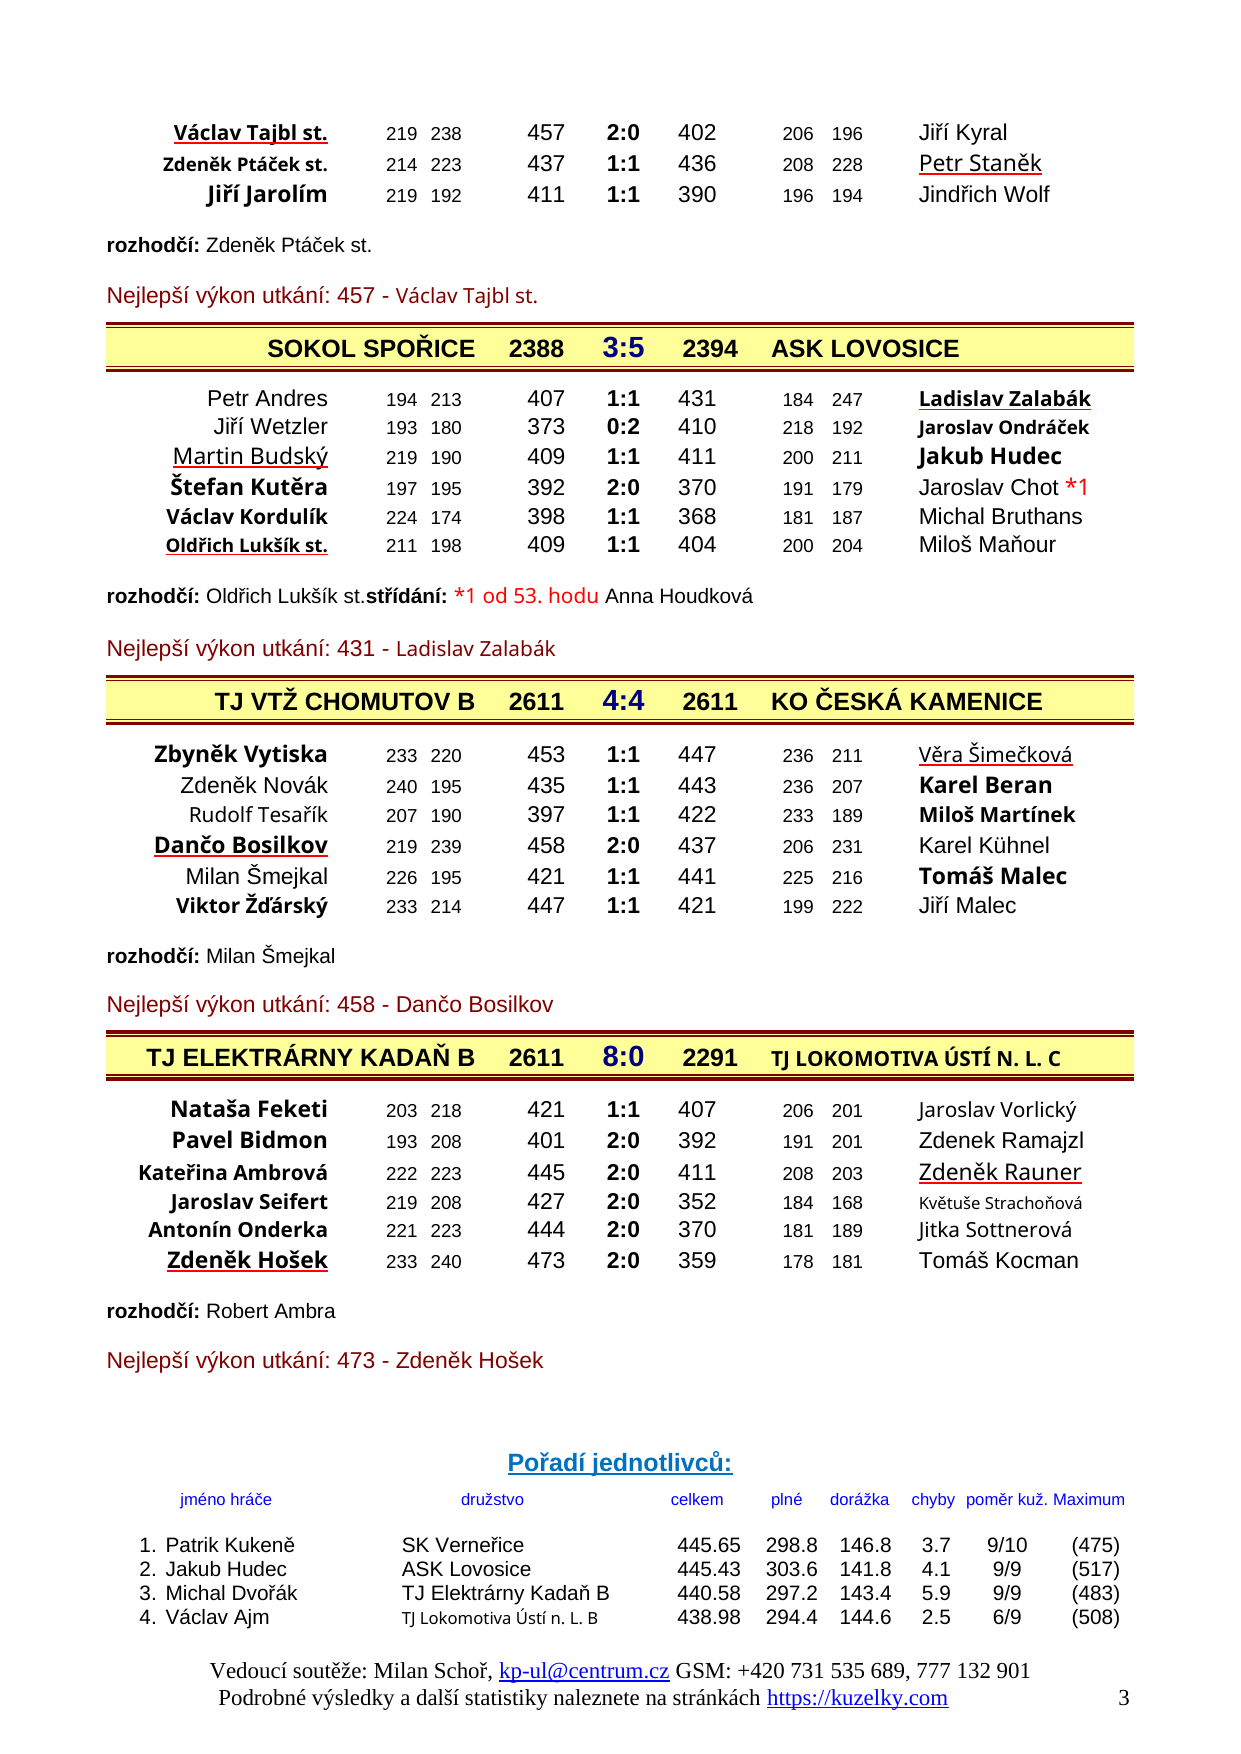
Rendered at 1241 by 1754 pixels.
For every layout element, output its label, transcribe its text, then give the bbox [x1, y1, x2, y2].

text Jiří Jarolím 219 192 411 1:1 390 196 194 Jindřich Wolf [106, 178, 1134, 209]
text Kateřina Ambrová 222 223 445 2:0 411 208 203 Zdeněk Rauner [106, 1156, 1134, 1187]
text jméno hráče družstvo celkem plné dorážka chyby poměr kuž. Maximum [106, 1490, 1134, 1509]
text 4. Václav Ajm TJ Lokomotiva Ústí n. L. B 438.98 294.4 144.6 2.5 6/9 (508) [106, 1605, 1134, 1629]
text Nejlepší výkon utkání: 431 - Ladislav Zalabák [106, 634, 1134, 662]
text TJ Elektrárny Kadaň B 2611 8:0 2291 TJ Lokomotiva Ústí n. L. C [106, 1037, 1134, 1074]
text rozhodčí: Robert Ambra [106, 1299, 1134, 1323]
text TJ VTŽ Chomutov B 2611 4:4 2611 KO Česká Kamenice [106, 681, 1134, 719]
text Sokol Spořice 2388 3:5 2394 ASK Lovosice [106, 328, 1134, 366]
text Zbyněk Vytiska 233 220 453 1:1 447 236 211 Věra Šimečková [106, 738, 1134, 769]
text Milan Šmejkal 226 195 421 1:1 441 225 216 Tomáš Malec [106, 860, 1134, 891]
text Václav Tajbl st. 219 238 457 2:0 402 206 196 Jiří Kyral [106, 118, 1134, 147]
text Pořadí jednotlivců: [94, 1448, 1145, 1477]
text 2. Jakub Hudec ASK Lovosice 445.43 303.6 141.8 4.1 9/9 (517) [106, 1557, 1134, 1581]
text Martin Budský 219 190 409 1:1 411 200 211 Jakub Hudec [106, 440, 1134, 471]
text rozhodčí: Oldřich Lukšík st.střídání: *1 od 53. hodu Anna Houdková [106, 582, 1134, 610]
text Jaroslav Seifert 219 208 427 2:0 352 184 168 Květuše Strachoňová [106, 1187, 1134, 1215]
text Dančo Bosilkov 219 239 458 2:0 437 206 231 Karel Kühnel [106, 829, 1134, 860]
text 3. Michal Dvořák TJ Elektrárny Kadaň B 440.58 297.2 143.4 5.9 9/9 (483) [106, 1581, 1134, 1605]
text Václav Kordulík 224 174 398 1:1 368 181 187 Michal Bruthans [106, 502, 1134, 531]
text Zdeněk Hošek 233 240 473 2:0 359 178 181 Tomáš Kocman [106, 1244, 1134, 1275]
text rozhodčí: Milan Šmejkal [106, 943, 1134, 967]
text Nataša Feketi 203 218 421 1:1 407 206 201 Jaroslav Vorlický [106, 1093, 1134, 1124]
text Viktor Žďárský 233 214 447 1:1 421 199 222 Jiří Malec [106, 891, 1134, 919]
text Rudolf Tesařík 207 190 397 1:1 422 233 189 Miloš Martínek [106, 800, 1134, 829]
text rozhodčí: Zdeněk Ptáček st. [106, 233, 1134, 257]
text 1. Patrik Kukeně SK Verneřice 445.65 298.8 146.8 3.7 9/10 (475) [106, 1533, 1134, 1557]
text Oldřich Lukšík st. 211 198 409 1:1 404 200 204 Miloš Maňour [106, 531, 1134, 558]
text Pavel Bidmon 193 208 401 2:0 392 191 201 Zdenek Ramajzl [106, 1124, 1134, 1156]
text Nejlepší výkon utkání: 457 - Václav Tajbl st. [106, 281, 1134, 309]
text Petr Andres 194 213 407 1:1 431 184 247 Ladislav Zalabák [106, 384, 1134, 413]
text Nejlepší výkon utkání: 473 - Zdeněk Hošek [106, 1347, 1134, 1373]
text Zdeněk Ptáček st. 214 223 437 1:1 436 208 228 Petr Staněk [106, 147, 1134, 178]
text Zdeněk Novák 240 195 435 1:1 443 236 207 Karel Beran [106, 769, 1134, 800]
text Antonín Onderka 221 223 444 2:0 370 181 189 Jitka Sottnerová [106, 1215, 1134, 1244]
text Nejlepší výkon utkání: 458 - Dančo Bosilkov [106, 991, 1134, 1018]
text Štefan Kutěra 197 195 392 2:0 370 191 179 Jaroslav Chot *1 [106, 471, 1134, 502]
text Jiří Wetzler 193 180 373 0:2 410 218 192 Jaroslav Ondráček [106, 413, 1134, 440]
